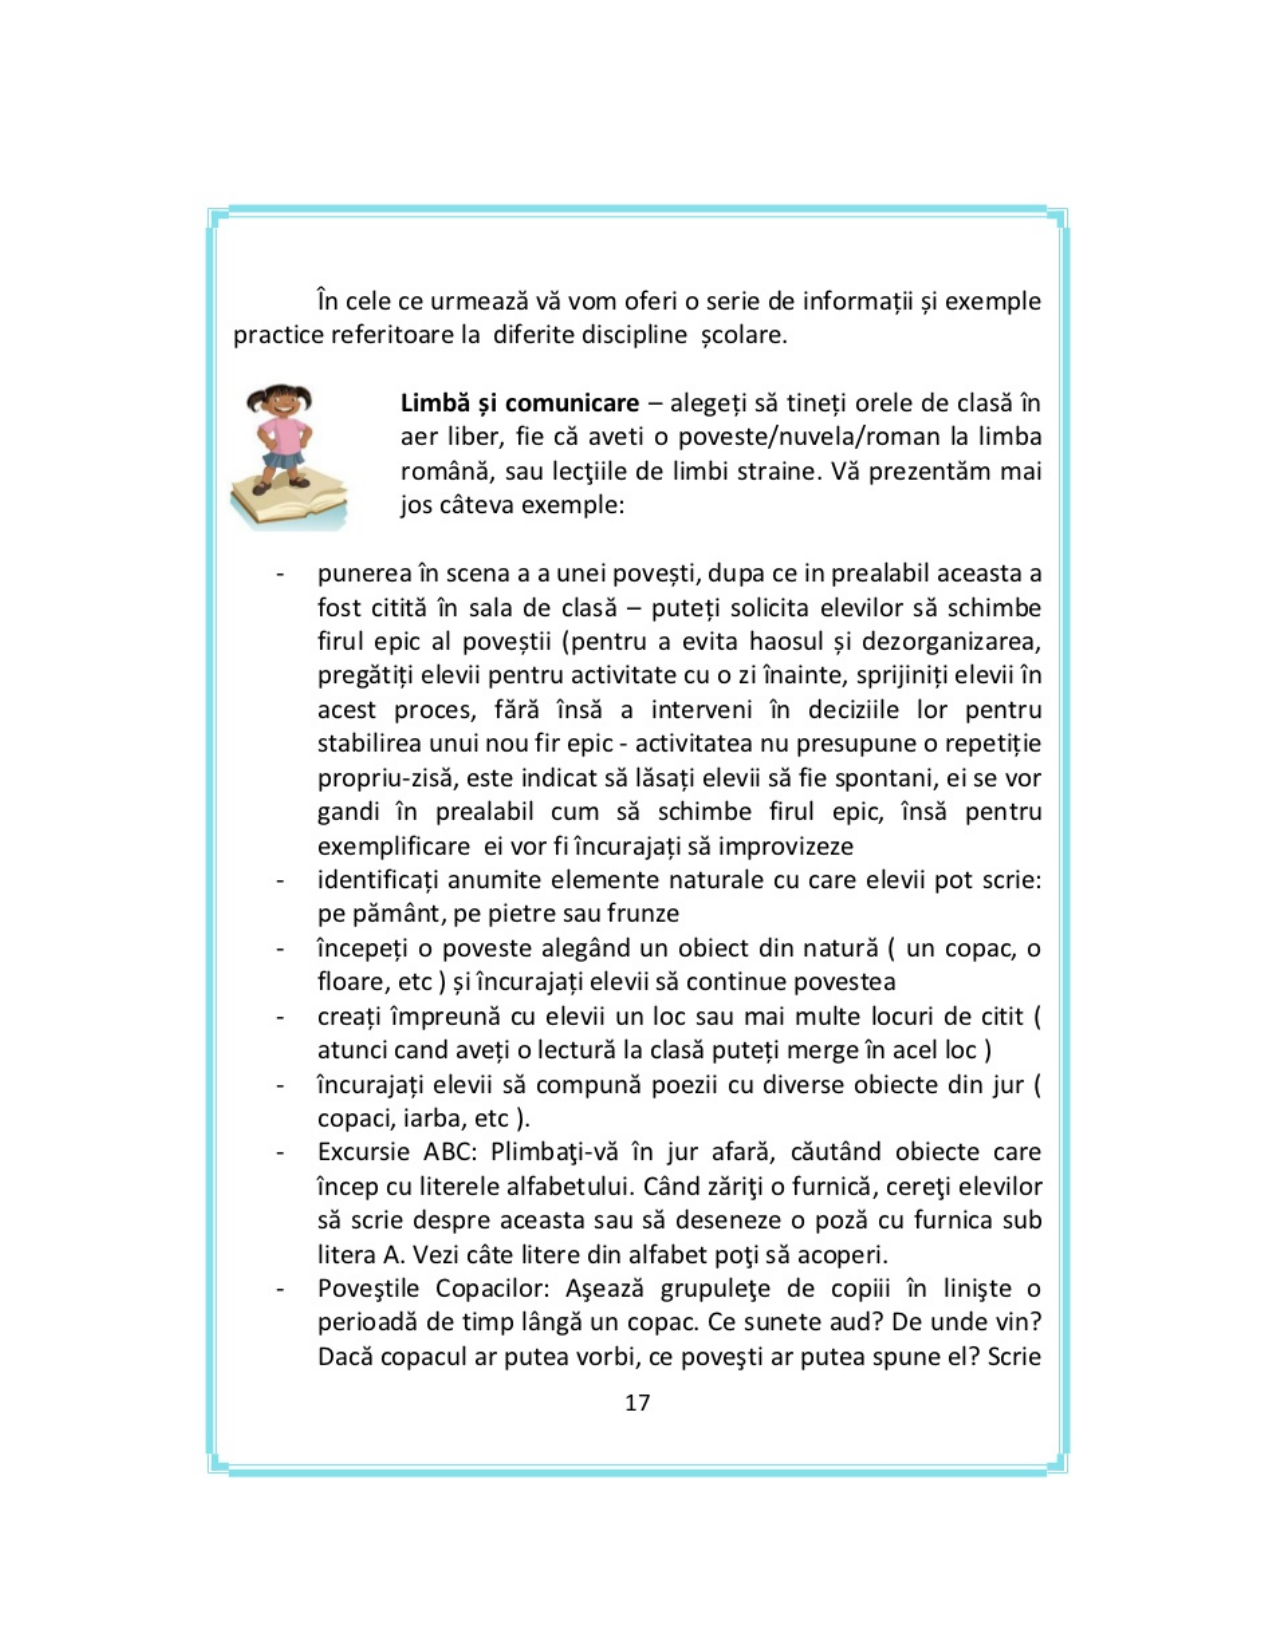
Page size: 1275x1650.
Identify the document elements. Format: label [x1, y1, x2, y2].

picture [150, 150, 1125, 1501]
